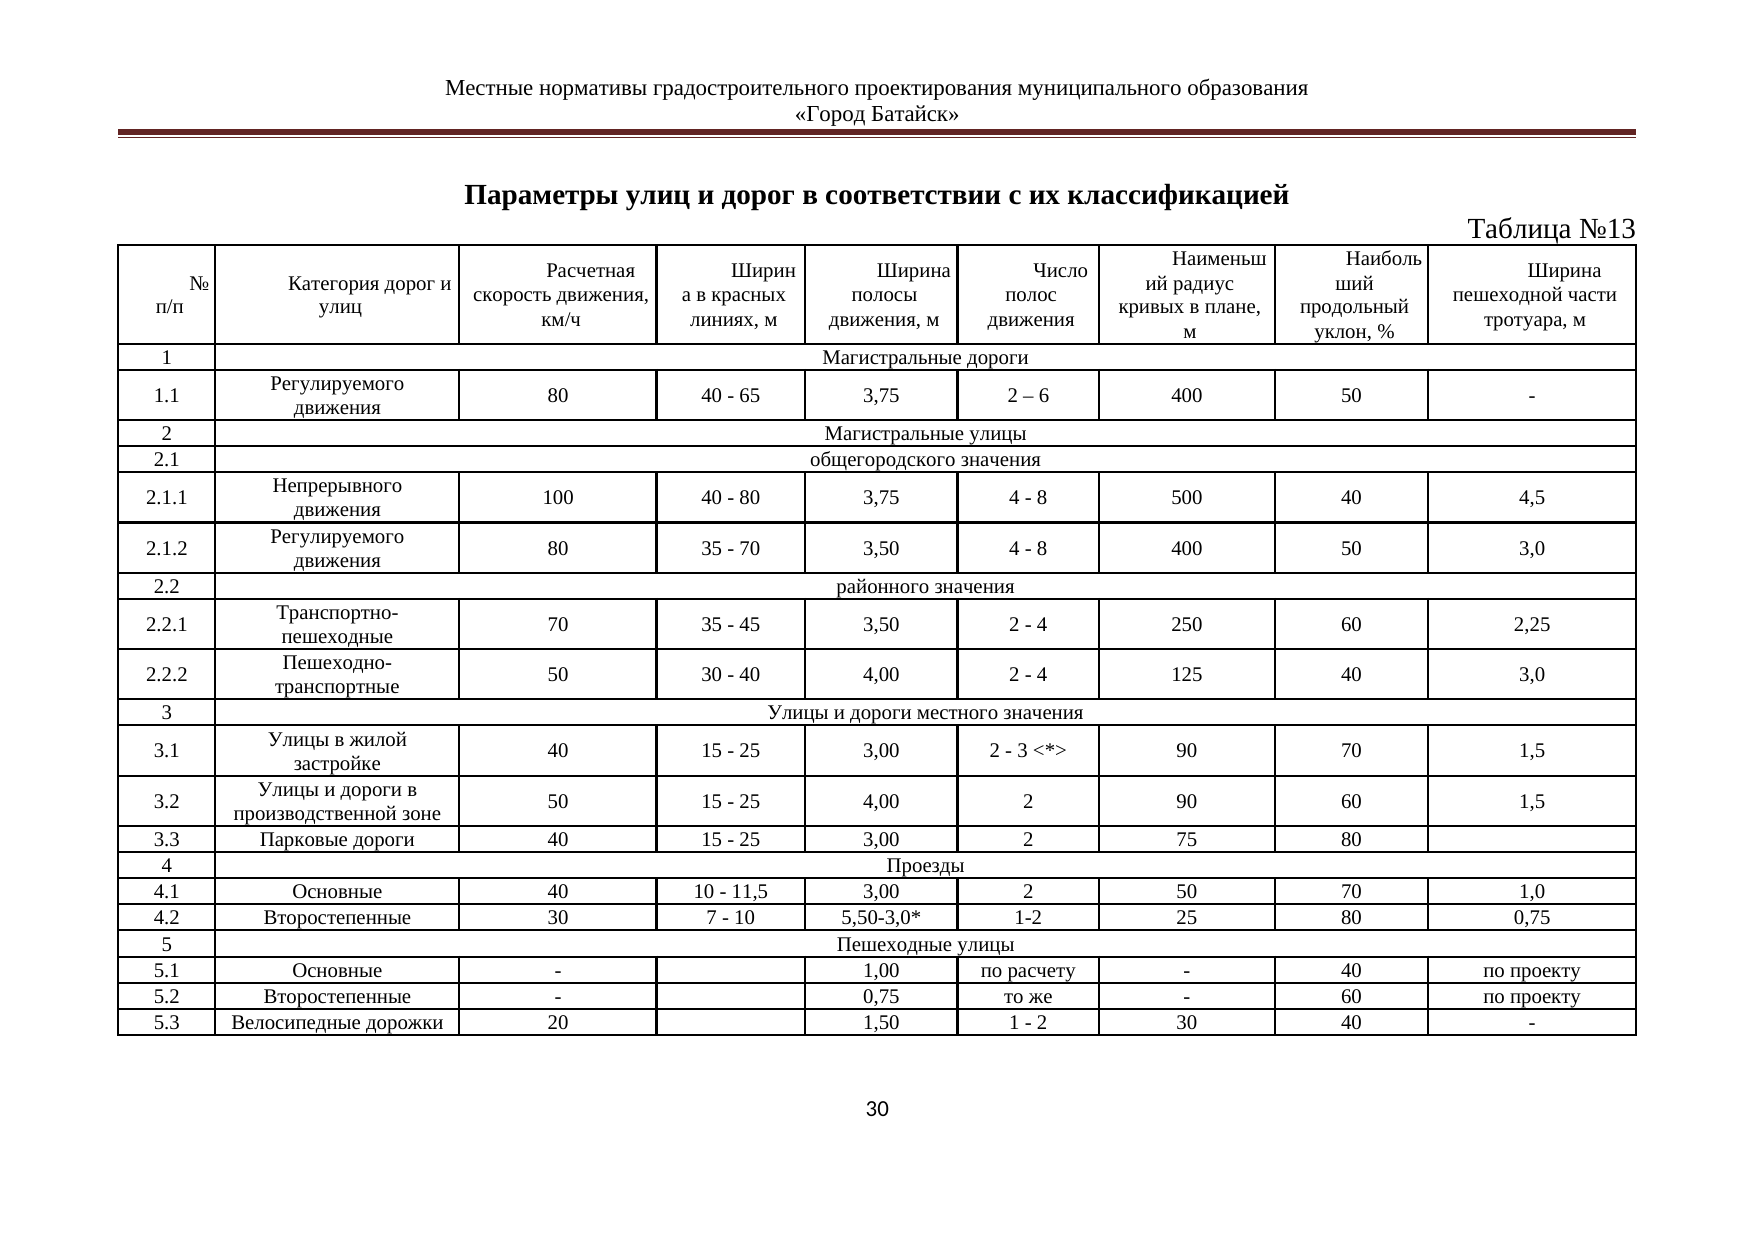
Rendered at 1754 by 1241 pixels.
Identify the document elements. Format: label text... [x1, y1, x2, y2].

table_cell 50 [1100, 879, 1274, 903]
table_cell 40 [460, 827, 655, 851]
table_cell 1.1 [119, 371, 214, 419]
table_cell 4.2 [119, 905, 214, 929]
table_cell общегородского значения [216, 447, 1635, 471]
table_cell по расчету [959, 958, 1098, 982]
table_cell 2 - 3 <*> [959, 726, 1098, 774]
table_cell 4,00 [806, 777, 956, 825]
table_header Ширина в красных линиях, м [658, 246, 804, 343]
table_cell Улицы и дороги местного значения [216, 700, 1635, 724]
table_cell - [1100, 958, 1274, 982]
table_cell 1 - 2 [959, 1010, 1098, 1034]
table_cell - [460, 984, 655, 1008]
table_header Ширина полосы движения, м [806, 246, 956, 343]
table_cell 2.1 [119, 447, 214, 471]
table_cell 2.1.2 [119, 524, 214, 572]
table_cell 4 - 8 [959, 524, 1098, 572]
table_cell 400 [1100, 524, 1274, 572]
table_cell Магистральные дороги [216, 345, 1635, 369]
table_cell 40 [460, 879, 655, 903]
table_header Расчетная скорость движения, км/ч [460, 246, 655, 343]
table_cell Непрерывного движения [216, 473, 458, 521]
table_cell 4.1 [119, 879, 214, 903]
table_cell 90 [1100, 726, 1274, 774]
table_cell по проекту [1429, 984, 1635, 1008]
table_cell 35 - 45 [658, 600, 804, 648]
table_cell 50 [1276, 524, 1427, 572]
table_cell 3,75 [806, 371, 956, 419]
table_header Ширина пешеходной части тротуара, м [1429, 246, 1635, 343]
table_cell 2 [959, 827, 1098, 851]
table_cell 2 [119, 421, 214, 445]
table_cell 80 [1276, 905, 1427, 929]
table_cell 40 [460, 726, 655, 774]
table_cell 30 - 40 [658, 650, 804, 698]
table_cell 40 [1276, 650, 1427, 698]
table_cell 3,00 [806, 827, 956, 851]
table_cell 0,75 [1429, 905, 1635, 929]
table_cell Второстепенные [216, 905, 458, 929]
table_cell [658, 958, 804, 982]
table_cell 15 - 25 [658, 726, 804, 774]
table_cell 90 [1100, 777, 1274, 825]
table_cell 5.1 [119, 958, 214, 982]
table_cell Основные [216, 958, 458, 982]
table_cell 3 [119, 700, 214, 724]
table_cell 1,0 [1429, 879, 1635, 903]
table_cell Пешеходные улицы [216, 931, 1635, 956]
table_cell 50 [1276, 371, 1427, 419]
table_cell 5,50-3,0* [806, 905, 956, 929]
table_cell [658, 1010, 804, 1034]
table_cell 2.2.2 [119, 650, 214, 698]
table_cell 2.2.1 [119, 600, 214, 648]
table_cell Велосипедные дорожки [216, 1010, 458, 1034]
table_cell 1,50 [806, 1010, 956, 1034]
table_cell 3,75 [806, 473, 956, 521]
table_cell [1429, 827, 1635, 851]
table_cell 3.2 [119, 777, 214, 825]
table_cell 250 [1100, 600, 1274, 648]
table_cell 2.2 [119, 574, 214, 598]
table_cell 70 [1276, 879, 1427, 903]
table_cell 3,0 [1429, 524, 1635, 572]
table_cell районного значения [216, 574, 1635, 598]
table_cell 15 - 25 [658, 777, 804, 825]
table_cell Второстепенные [216, 984, 458, 1008]
table_cell - [1429, 371, 1635, 419]
table_cell 5.2 [119, 984, 214, 1008]
table_cell 1-2 [959, 905, 1098, 929]
table_cell Улицы в жилой застройке [216, 726, 458, 774]
table_cell 2 [959, 777, 1098, 825]
table_cell 2 [959, 879, 1098, 903]
table_cell то же [959, 984, 1098, 1008]
table_cell 60 [1276, 777, 1427, 825]
table_cell 60 [1276, 600, 1427, 648]
table_cell 40 [1276, 1010, 1427, 1034]
table_cell 60 [1276, 984, 1427, 1008]
text Таблица №13 [118, 211, 1636, 244]
table_cell Парковые дороги [216, 827, 458, 851]
table_cell - [1100, 984, 1274, 1008]
table_cell Транспортно-пешеходные [216, 600, 458, 648]
table_cell Основные [216, 879, 458, 903]
table_cell 1 [119, 345, 214, 369]
table_cell Регулируемого движения [216, 371, 458, 419]
table_cell 4,00 [806, 650, 956, 698]
table_cell - [1429, 1010, 1635, 1034]
table_cell Проезды [216, 853, 1635, 877]
table_cell 3.1 [119, 726, 214, 774]
table_cell 80 [1276, 827, 1427, 851]
table_cell 40 - 80 [658, 473, 804, 521]
table_cell 3.3 [119, 827, 214, 851]
table_cell 3,00 [806, 879, 956, 903]
table_header № п/п [119, 246, 214, 343]
table_cell 4,5 [1429, 473, 1635, 521]
table_cell 2.1.1 [119, 473, 214, 521]
table_cell 400 [1100, 371, 1274, 419]
table_cell 1,5 [1429, 726, 1635, 774]
table_cell 3,50 [806, 600, 956, 648]
table_header Категория дорог и улиц [216, 246, 458, 343]
table_cell 20 [460, 1010, 655, 1034]
table_cell 1,5 [1429, 777, 1635, 825]
table_cell 4 [119, 853, 214, 877]
table_cell 80 [460, 524, 655, 572]
table_cell 2 – 6 [959, 371, 1098, 419]
table_cell 5.3 [119, 1010, 214, 1034]
table_cell 35 - 70 [658, 524, 804, 572]
table_cell 50 [460, 777, 655, 825]
table_cell 1,00 [806, 958, 956, 982]
table_cell 75 [1100, 827, 1274, 851]
table_cell 3,00 [806, 726, 956, 774]
table_cell 100 [460, 473, 655, 521]
table_cell 40 [1276, 958, 1427, 982]
table_cell 500 [1100, 473, 1274, 521]
table_cell Пешеходно-транспортные [216, 650, 458, 698]
table_cell 50 [460, 650, 655, 698]
table_cell 70 [1276, 726, 1427, 774]
table_header Наименьший радиус кривых в плане, м [1100, 246, 1274, 343]
table_cell Регулируемого движения [216, 524, 458, 572]
table_cell по проекту [1429, 958, 1635, 982]
table_cell 2 - 4 [959, 600, 1098, 648]
table_cell 80 [460, 371, 655, 419]
table_cell 30 [1100, 1010, 1274, 1034]
table_cell 15 - 25 [658, 827, 804, 851]
table_cell 25 [1100, 905, 1274, 929]
table_cell 10 - 11,5 [658, 879, 804, 903]
table_cell 40 [1276, 473, 1427, 521]
table_cell 5 [119, 931, 214, 956]
table_cell 4 - 8 [959, 473, 1098, 521]
table_cell Магистральные улицы [216, 421, 1635, 445]
table_cell [658, 984, 804, 1008]
table_cell 3,50 [806, 524, 956, 572]
table_cell 2 - 4 [959, 650, 1098, 698]
table_cell 7 - 10 [658, 905, 804, 929]
table_cell 40 - 65 [658, 371, 804, 419]
table_cell 2,25 [1429, 600, 1635, 648]
table_cell 70 [460, 600, 655, 648]
table_cell 30 [460, 905, 655, 929]
table_cell - [460, 958, 655, 982]
table_cell 125 [1100, 650, 1274, 698]
table_header Число полос движения [959, 246, 1098, 343]
text Параметры улиц и дорог в соответствии с их классификацией [118, 177, 1636, 211]
table_cell Улицы и дороги в производственной зоне [216, 777, 458, 825]
table_cell 0,75 [806, 984, 956, 1008]
table_cell 3,0 [1429, 650, 1635, 698]
table_header Наибольший продольный уклон, % [1276, 246, 1427, 343]
